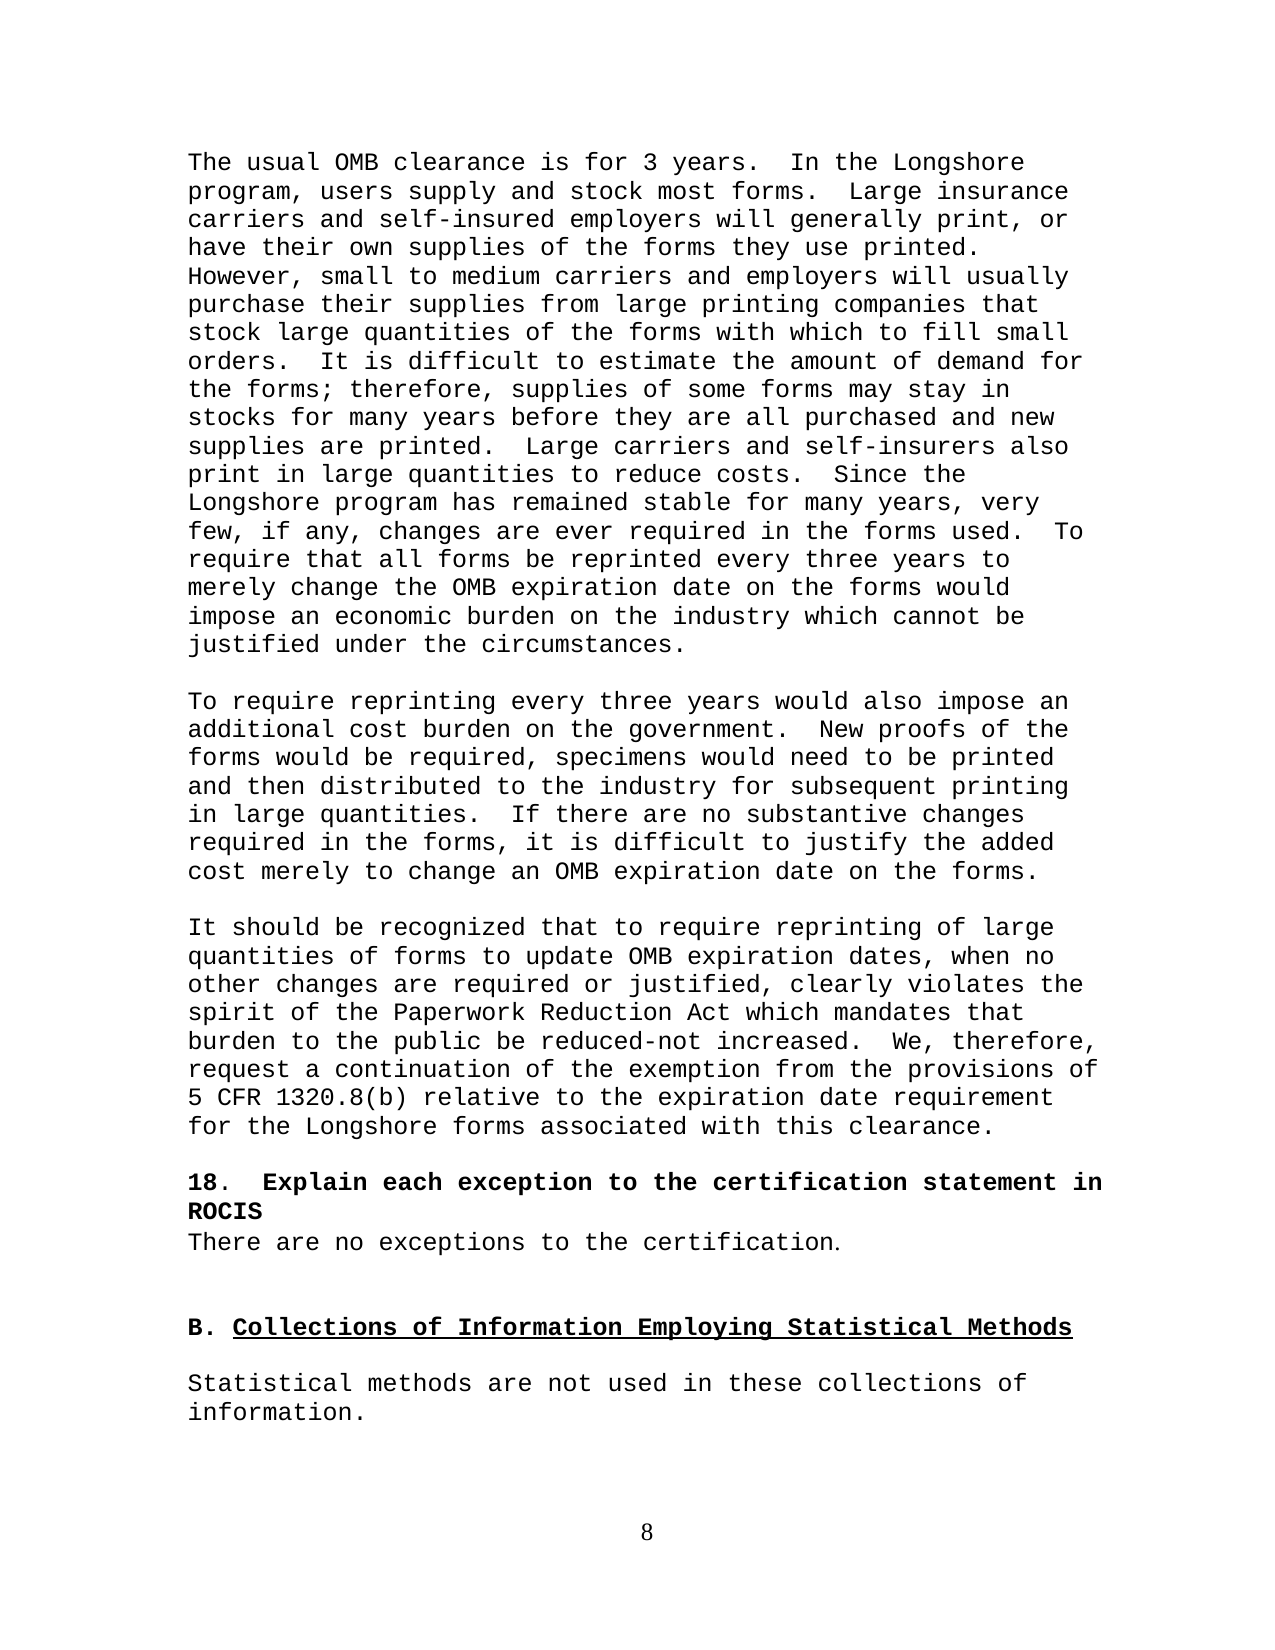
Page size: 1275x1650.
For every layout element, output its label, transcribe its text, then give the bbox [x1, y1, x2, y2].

text Statistical methods are not used in these collections of information. [187, 1371, 1106, 1427]
text 18. Explain each exception to the certification statement in ROCIS [187, 1170, 1106, 1227]
text It should be recognized that to require reprinting of large quantities of forms to update OMB expiration dates, when no other changes are required or justified, clearly violates the spirit of the Paperwork Reduction Act which mandates that burden to the public be reduced-not increased. We, therefore, request a continuation of the exemption from the provisions of 5 CFR 1320.8(b) relative to the expiration date requirement for the Longshore forms associated with this clearance. [187, 915, 1106, 1142]
text The usual OMB clearance is for 3 years. In the Longshore program, users supply and stock most forms. Large insurance carriers and self-insured employers will generally print, or have their own supplies of the forms they use printed. However, small to medium carriers and employers will usually purchase their supplies from large printing companies that stock large quantities of the forms with which to fill small orders. It is difficult to estimate the amount of demand for the forms; therefore, supplies of some forms may stay in stocks for many years before they are all purchased and new supplies are printed. Large carriers and self-insurers also print in large quantities to reduce costs. Since the Longshore program has remained stable for many years, very few, if any, changes are ever required in the forms used. To require that all forms be reprinted every three years to merely change the OMB expiration date on the forms would impose an economic burden on the industry which cannot be justified under the circumstances. [187, 150, 1106, 660]
text B. Collections of Information Employing Statistical Methods [187, 1314, 1106, 1342]
text To require reprinting every three years would also impose an additional cost burden on the government. New proofs of the forms would be required, specimens would need to be printed and then distributed to the industry for subsequent printing in large quantities. If there are no substantive changes required in the forms, it is difficult to justify the added cost merely to change an OMB expiration date on the forms. [187, 688, 1106, 887]
text There are no exceptions to the certification. [187, 1227, 1106, 1257]
